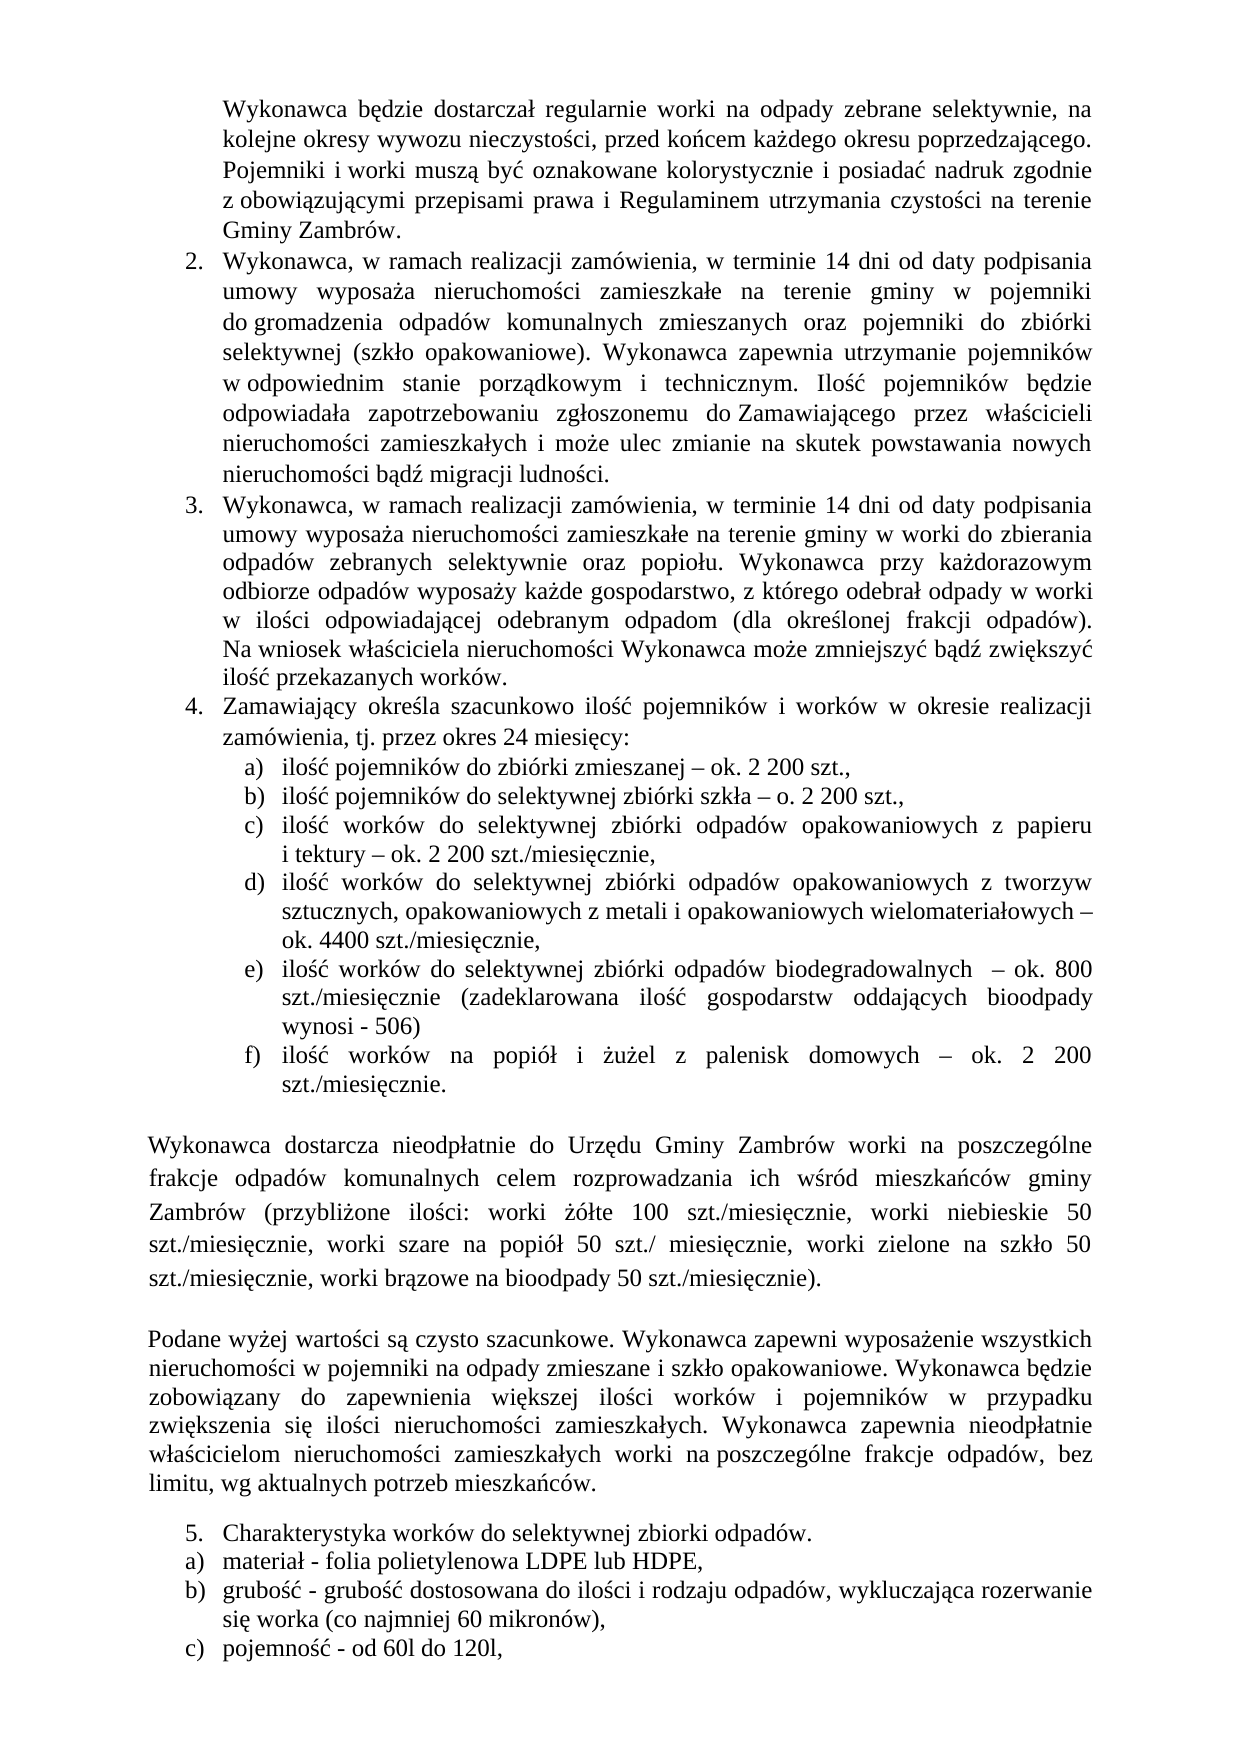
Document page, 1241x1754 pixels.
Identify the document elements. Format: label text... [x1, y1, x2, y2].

list pojemność - od 60l do 120l, [185, 1633, 1093, 1661]
list ilość worków na popiół i żużel z palenisk domowych – ok. 2 200 szt./miesięcznie. [244, 1040, 1093, 1097]
list ilość worków do selektywnej zbiórki odpadów opakowaniowych z tworzyw sztucznych, opakowaniowych z metali i opakowaniowych wielomateriałowych – ok. 4400 szt./miesięcznie, [244, 867, 1093, 954]
list Wykonawca, w ramach realizacji zamówienia, w terminie 14 dni od daty podpisania umowy wyposaża nieruchomości zamieszkałe na terenie gminy w worki do zbierania odpadów zebranych selektywnie oraz popiołu. Wykonawca przy każdorazowym odbiorze odpadów wyposaży każde gospodarstwo, z którego odebrał odpady w worki w ilości odpowiadającej odebranym odpadom (dla określonej frakcji odpadów). Na wniosek właściciela nieruchomości Wykonawca może zmniejszyć bądź zwiększyć ilość przekazanych worków. [185, 490, 1093, 691]
list Zamawiający określa szacunkowo ilość pojemników i worków w okresie realizacji zamówienia, tj. przez okres 24 miesięcy: [185, 691, 1092, 750]
list materiał - folia polietylenowa LDPE lub HDPE, [185, 1546, 1093, 1575]
text Wykonawca dostarcza nieodpłatnie do Urzędu Gminy Zambrów worki na poszczególne frakcje odpadów komunalnych celem rozprowadzania ich wśród mieszkańców gminy Zambrów (przybliżone ilości: worki żółte 100 szt./miesięcznie, worki niebieskie 50 szt./miesięcznie, worki szare na popiół 50 szt./ miesięcznie, worki zielone na szkło 50 szt./miesięcznie, worki brązowe na bioodpady 50 szt./miesięcznie). [147, 1131, 1092, 1291]
list ilość worków do selektywnej zbiórki odpadów biodegradowalnych – ok. 800 szt./miesięcznie (zadeklarowana ilość gospodarstw oddających bioodpady wynosi - 506) [244, 954, 1093, 1040]
text Podane wyżej wartości są czysto szacunkowe. Wykonawca zapewni wyposażenie wszystkich nieruchomości w pojemniki na odpady zmieszane i szkło opakowaniowe. Wykonawca będzie zobowiązany do zapewnienia większej ilości worków i pojemników w przypadku zwiększenia się ilości nieruchomości zamieszkałych. Wykonawca zapewnia nieodpłatnie właścicielom nieruchomości zamieszkałych worki na poszczególne frakcje odpadów, bez limitu, wg aktualnych potrzeb mieszkańców. [147, 1324, 1093, 1497]
list Wykonawca, w ramach realizacji zamówienia, w terminie 14 dni od daty podpisania umowy wyposaża nieruchomości zamieszkałe na terenie gminy w pojemniki do gromadzenia odpadów komunalnych zmieszanych oraz pojemniki do zbiórki selektywnej (szkło opakowaniowe). Wykonawca zapewnia utrzymanie pojemników w odpowiednim stanie porządkowym i technicznym. Ilość pojemników będzie odpowiadała zapotrzebowaniu zgłoszonemu do Zamawiającego przez właścicieli nieruchomości zamieszkałych i może ulec zmianie na skutek powstawania nowych nieruchomości bądź migracji ludności. [185, 246, 1092, 488]
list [185, 94, 1092, 244]
list ilość pojemników do selektywnej zbiórki szkła – o. 2 200 szt., [244, 781, 1093, 810]
list Charakterystyka worków do selektywnej zbiorki odpadów. [185, 1518, 1093, 1546]
list grubość - grubość dostosowana do ilości i rodzaju odpadów, wykluczająca rozerwanie się worka (co najmniej 60 mikronów), [185, 1575, 1093, 1633]
list ilość worków do selektywnej zbiórki odpadów opakowaniowych z papieru i tektury – ok. 2 200 szt./miesięcznie, [244, 810, 1093, 867]
list ilość pojemników do zbiórki zmieszanej – ok. 2 200 szt., [244, 752, 1093, 781]
